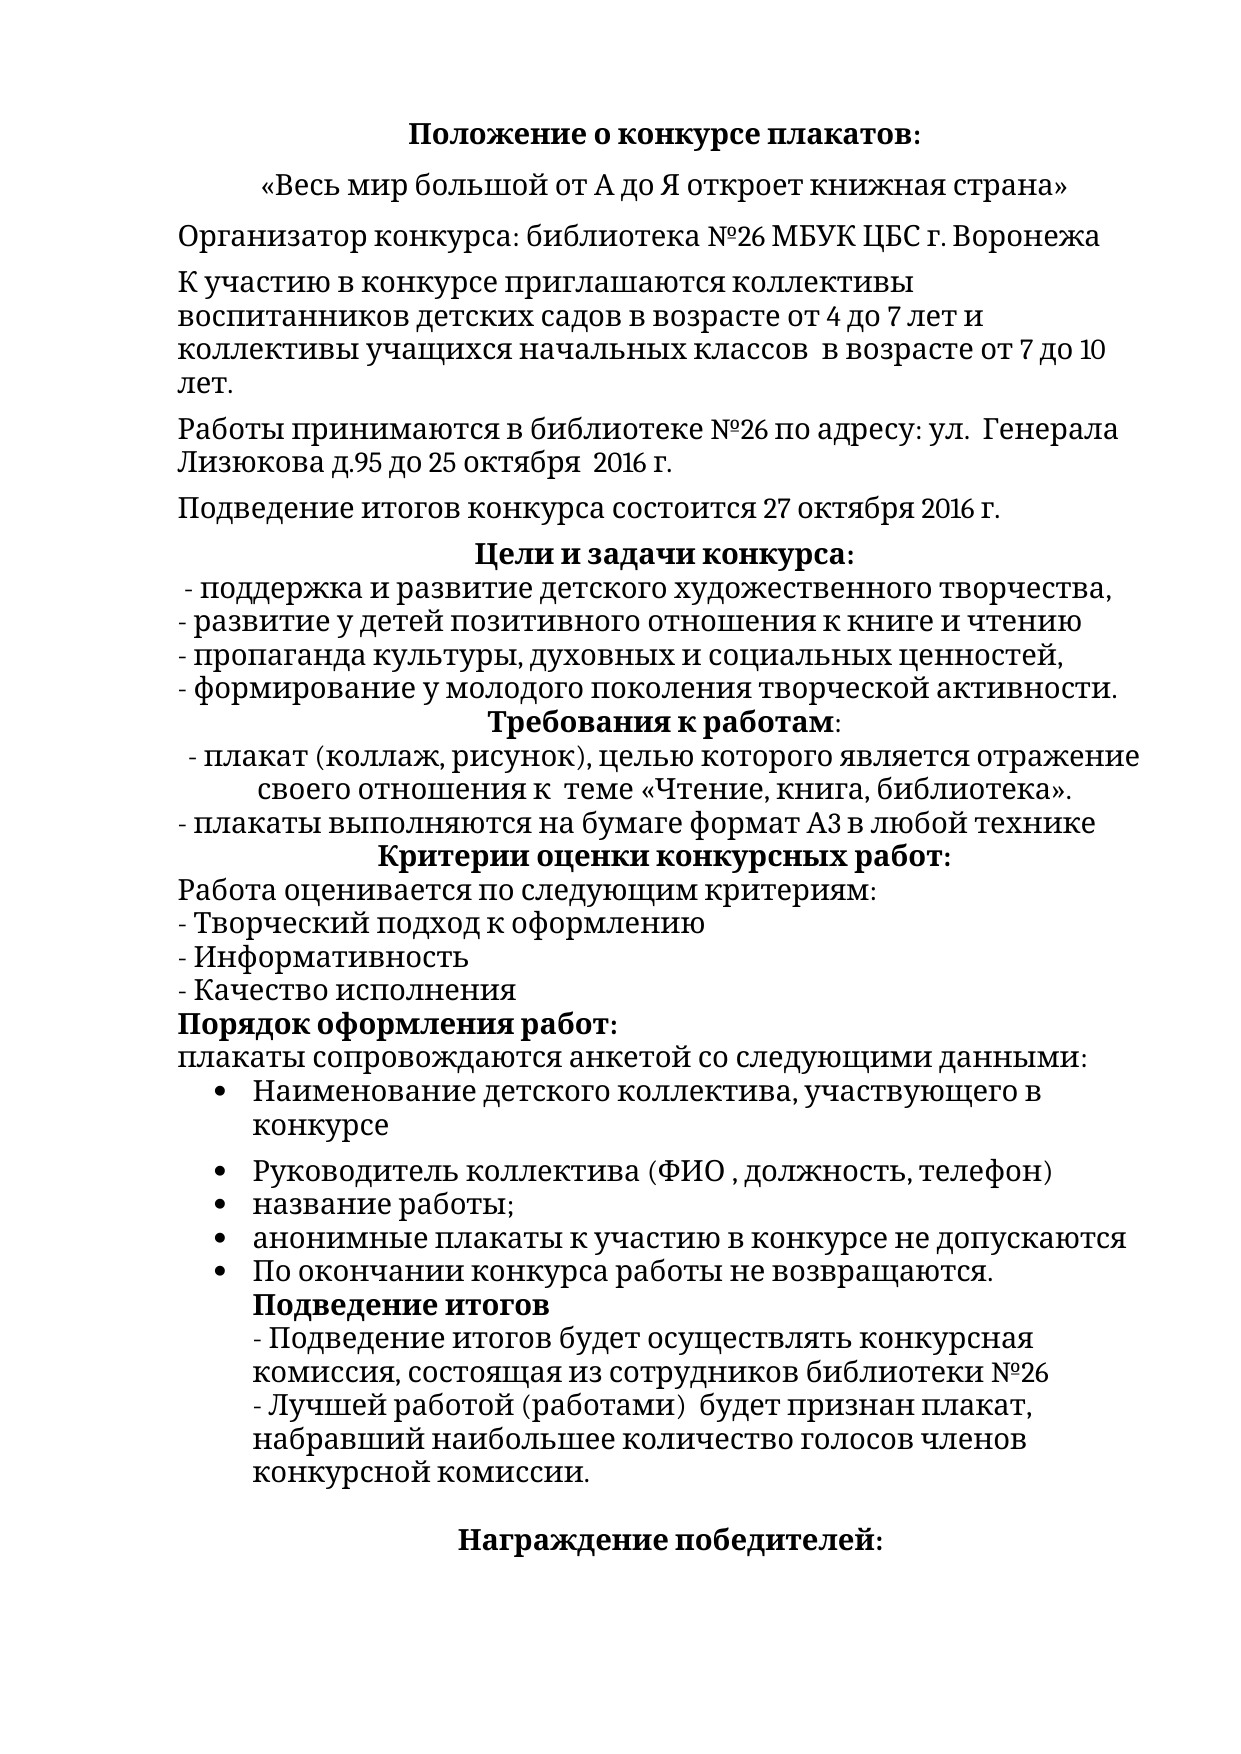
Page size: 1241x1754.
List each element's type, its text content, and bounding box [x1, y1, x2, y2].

text Подведение итогов конкурса состоится 27 октября 2016 г. [177, 492, 1152, 526]
list Награждение победителей: [252, 1524, 1152, 1557]
list - Подведение итогов будет осуществлять конкурсная комиссия, состоящая из сотрудников библиотеки №26 [252, 1322, 1152, 1389]
list По окончании конкурса работы не возвращаются. [215, 1255, 1152, 1289]
list Руководитель коллектива (ФИО , должность, телефон) [215, 1155, 1152, 1188]
text Организатор конкурса: библиотека №26 МБУК ЦБС г. Воронежа [177, 220, 1152, 254]
text - плакат (коллаж, рисунок), целью которого является отражение своего отношения к теме «Чтение, книга, библиотека». [177, 740, 1152, 807]
list Наименование детского коллектива, участвующего в конкурсе [215, 1075, 1152, 1142]
text Положение о конкурсе плакатов: [177, 118, 1152, 152]
text - пропаганда культуры, духовных и социальных ценностей, [177, 639, 1152, 673]
list - Лучшей работой (работами) будет признан плакат, набравший наибольшее количество голосов членов конкурсной комиссии. [252, 1389, 1152, 1490]
text Цели и задачи конкурса: [177, 538, 1152, 572]
text - развитие у детей позитивного отношения к книге и чтению [177, 606, 1152, 639]
text - поддержка и развитие детского художественного творчества, [177, 572, 1152, 606]
text Работа оценивается по следующим критериям: [177, 874, 1152, 907]
text Порядок оформления работ: [177, 1008, 1152, 1042]
text Требования к работам: [177, 706, 1152, 740]
text - Информативность [177, 941, 1152, 974]
list название работы; [215, 1188, 1152, 1222]
text - плакаты выполняются на бумаге формат А3 в любой технике [177, 807, 1152, 840]
text «Весь мир большой от А до Я откроет книжная страна» [177, 169, 1152, 203]
text - формирование у молодого поколения творческой активности. [177, 673, 1152, 706]
text К участию в конкурсе приглашаются коллективы воспитанников детских садов в возрасте от 4 до 7 лет и коллективы учащихся начальных классов в возрасте от 7 до 10 лет. [177, 266, 1152, 400]
text - Творческий подход к оформлению [177, 907, 1152, 941]
list Подведение итогов [252, 1289, 1152, 1322]
text - Качество исполнения [177, 974, 1152, 1008]
text плакаты сопровождаются анкетой со следующими данными: [177, 1042, 1152, 1075]
text Работы принимаются в библиотеке №26 по адресу: ул. Генерала Лизюкова д.95 до 25 октября 2016 г. [177, 413, 1152, 480]
text Критерии оценки конкурсных работ: [177, 840, 1152, 874]
list анонимные плакаты к участию в конкурсе не допускаются [215, 1222, 1152, 1255]
